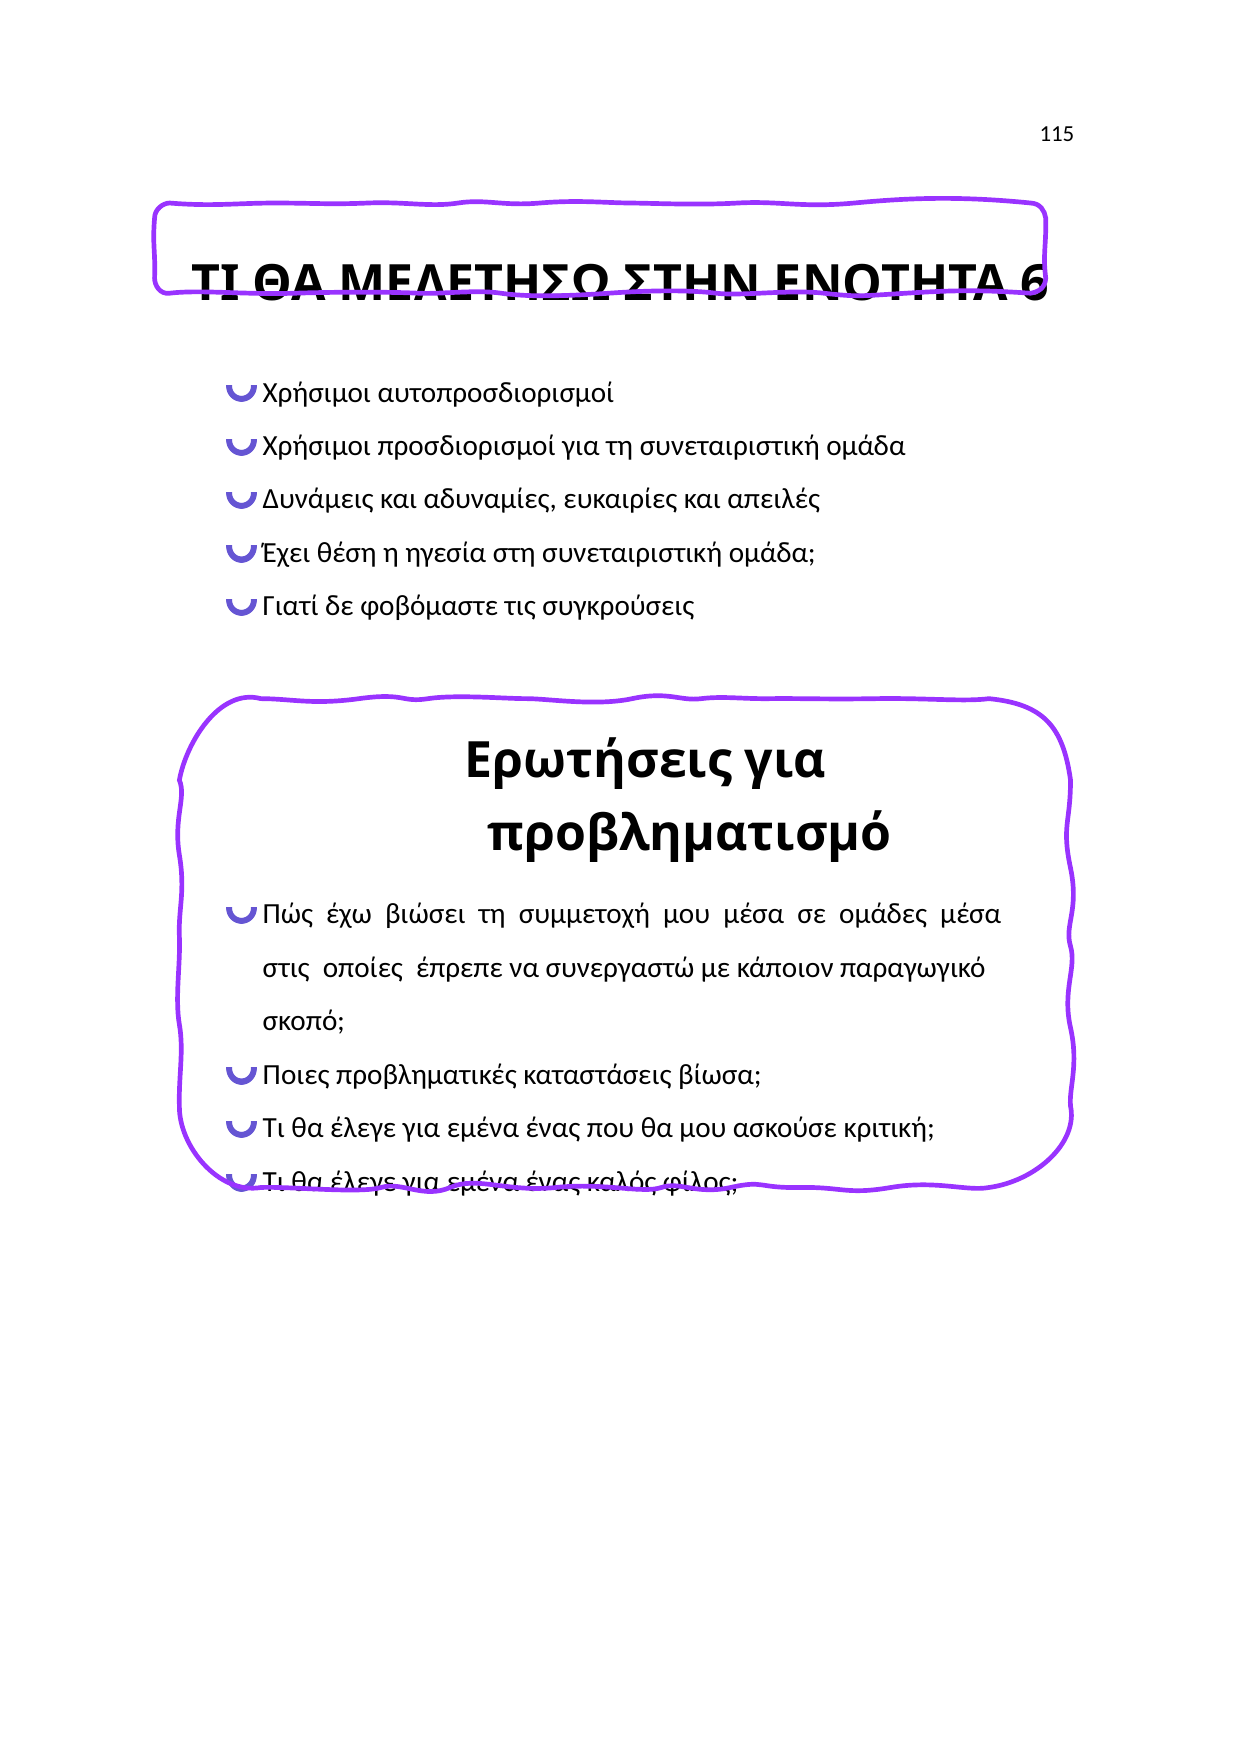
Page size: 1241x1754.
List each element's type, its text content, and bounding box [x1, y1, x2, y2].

picture [226, 907, 257, 924]
picture [226, 1174, 257, 1185]
subtitle ΤΙ ΘΑ ΜΕΛΕΤΗΣΩ ΣΤΗΝ ΕΝΟΤΗΤΑ 6 [187, 247, 1053, 315]
list Χρήσιμοι προσδιορισμοί για τη συνεταιριστική ομάδα [225, 427, 1053, 463]
picture [226, 1067, 257, 1085]
list Χρήσιμοι αυτοπροσδιορισμοί [225, 374, 1053, 409]
list Τι θα έλεγε για εμένα ένας καλός φίλος; [225, 1163, 1053, 1198]
picture [226, 1185, 257, 1192]
picture [226, 545, 257, 563]
picture [226, 492, 257, 509]
list Τι θα έλεγε για εμένα ένας που θα μου ασκούσε κριτική; [225, 1109, 1053, 1145]
picture [226, 1121, 257, 1138]
list Γιατί δε φοβόμαστε τις συγκρούσεις [225, 587, 1053, 623]
picture [226, 385, 257, 402]
list Δυνάμεις και αδυναμίες, ευκαιρίες και απειλές [225, 481, 1053, 516]
list Έχει θέση η ηγεσία στη συνεταιριστική ομάδα; [225, 534, 1053, 570]
picture [226, 599, 257, 616]
list Πoιες προβληματικές καταστάσεις βίωσα; [225, 1056, 1053, 1092]
picture [226, 439, 257, 456]
list Πώς έχω βιώσει τη συμμετοχή μου μέσα σε ομάδες μέσα στις οποίες έπρεπε να συνεργαστώ με κάποιον παραγωγικό σκοπό; [225, 896, 1053, 1038]
subtitle Ερωτήσεις για προβληματισμό [261, 723, 1029, 865]
